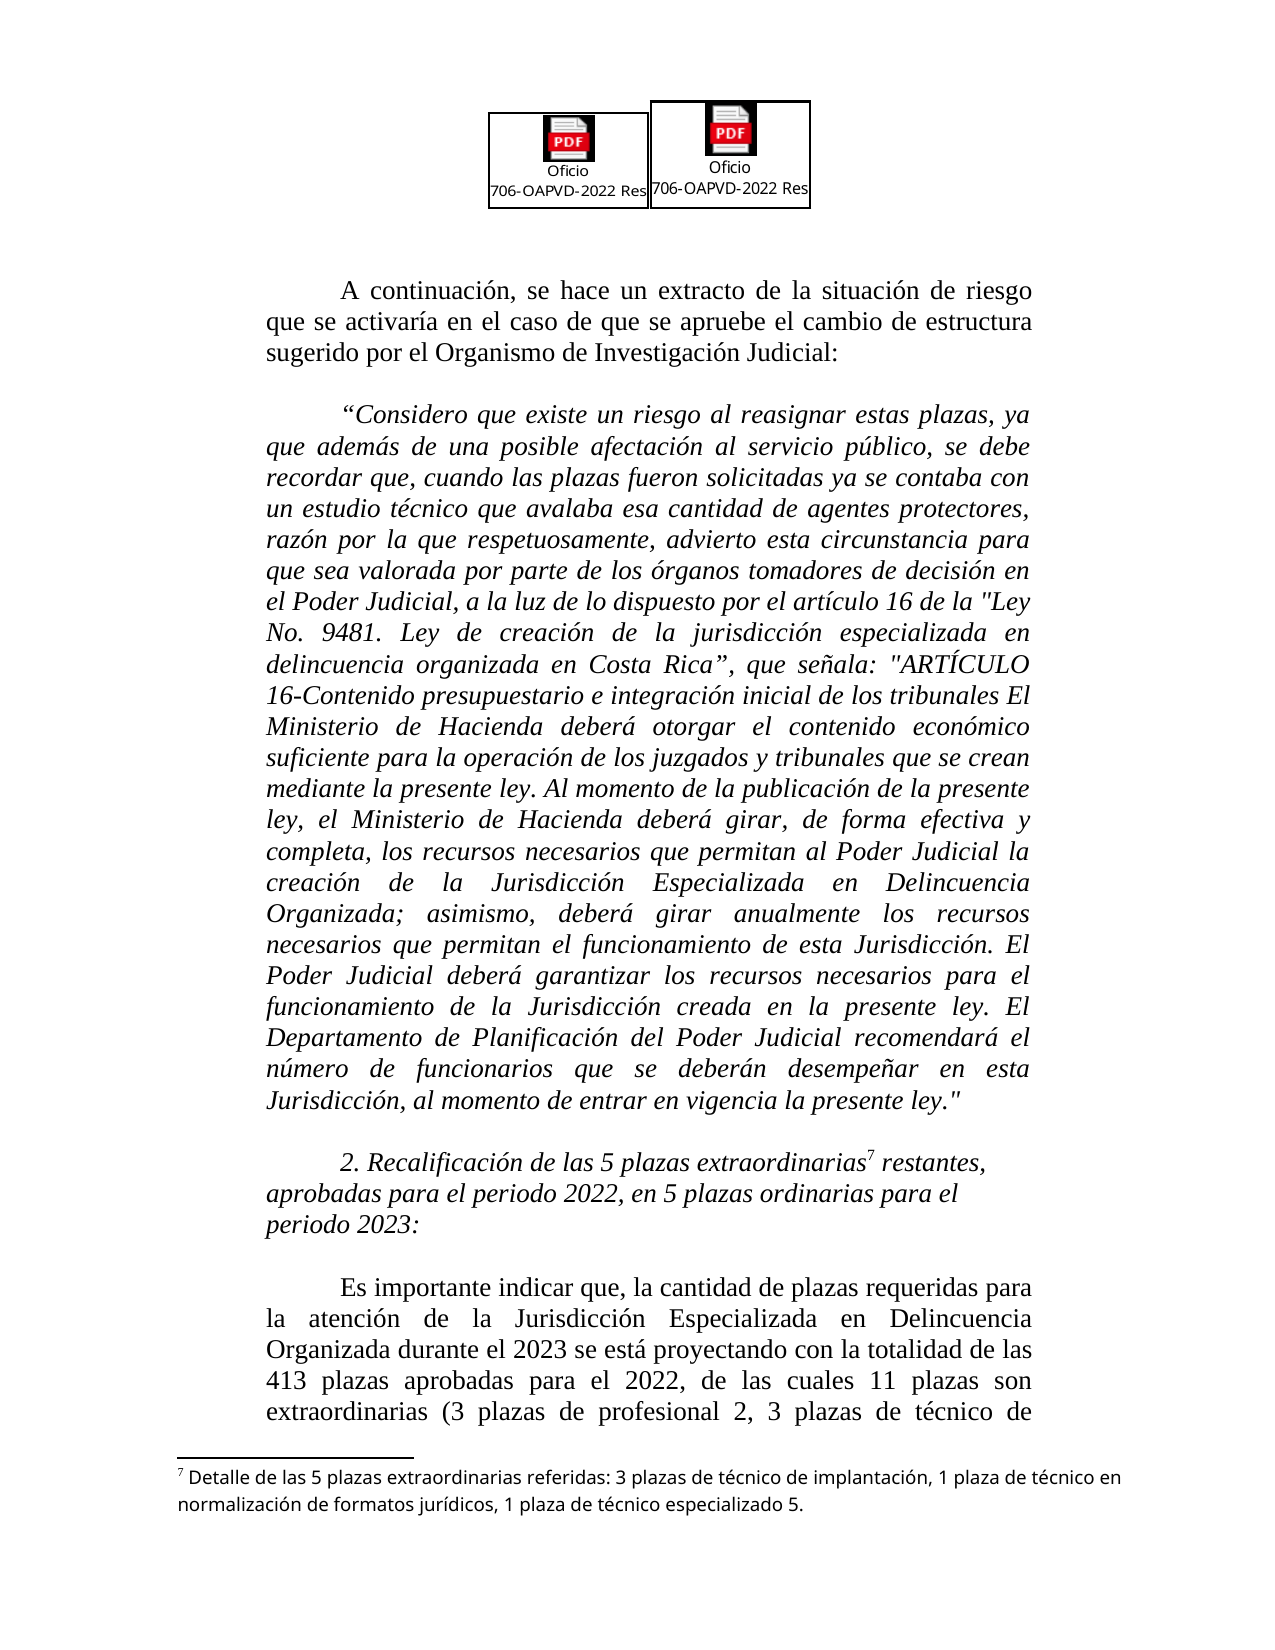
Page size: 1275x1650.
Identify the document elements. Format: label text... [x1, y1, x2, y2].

text “Considero que existe un riesgo al reasignar estas plazas, ya que además de una posible afectación al servicio público, se debe recordar que, cuando las plazas fueron solicitadas ya se contaba con un estudio técnico que avalaba esa cantidad de agentes protectores, razón por la que respetuosamente, advierto esta circunstancia para que sea valorada por parte de los órganos tomadores de decisión en el Poder Judicial, a la luz de lo dispuesto por el artículo 16 de la "Ley No. 9481. Ley de creación de la jurisdicción especializada en delincuencia organizada en Costa Rica”, que señala: "ARTÍCULO 16-Contenido presupuestario e integración inicial de los tribunales El Ministerio de Hacienda deberá otorgar el contenido económico suficiente para la operación de los juzgados y tribunales que se crean mediante la presente ley. Al momento de la publicación de la presente ley, el Ministerio de Hacienda deberá girar, de forma efectiva y completa, los recursos necesarios que permitan al Poder Judicial la creación de la Jurisdicción Especializada en Delincuencia Organizada; asimismo, deberá girar anualmente los recursos necesarios que permitan el funcionamiento de esta Jurisdicción. El Poder Judicial deberá garantizar los recursos necesarios para el funcionamiento de la Jurisdicción creada en la presente ley. El Departamento de Planificación del Poder Judicial recomendará el número de funcionarios que se deberán desempeñar en esta Jurisdicción, al momento de entrar en vigencia la presente ley." [266, 398, 1033, 1115]
text 2. Recalificación de las 5 plazas extraordinarias restantes, aprobadas para el periodo 2022, en 5 plazas ordinarias para el periodo 2023: [266, 1146, 1033, 1239]
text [266, 1271, 1033, 1426]
text A continuación, se hace un extracto de la situación de riesgo que se activaría en el caso de que se apruebe el cambio de estructura sugerido por el Organismo de Investigación Judicial: [266, 274, 1033, 367]
